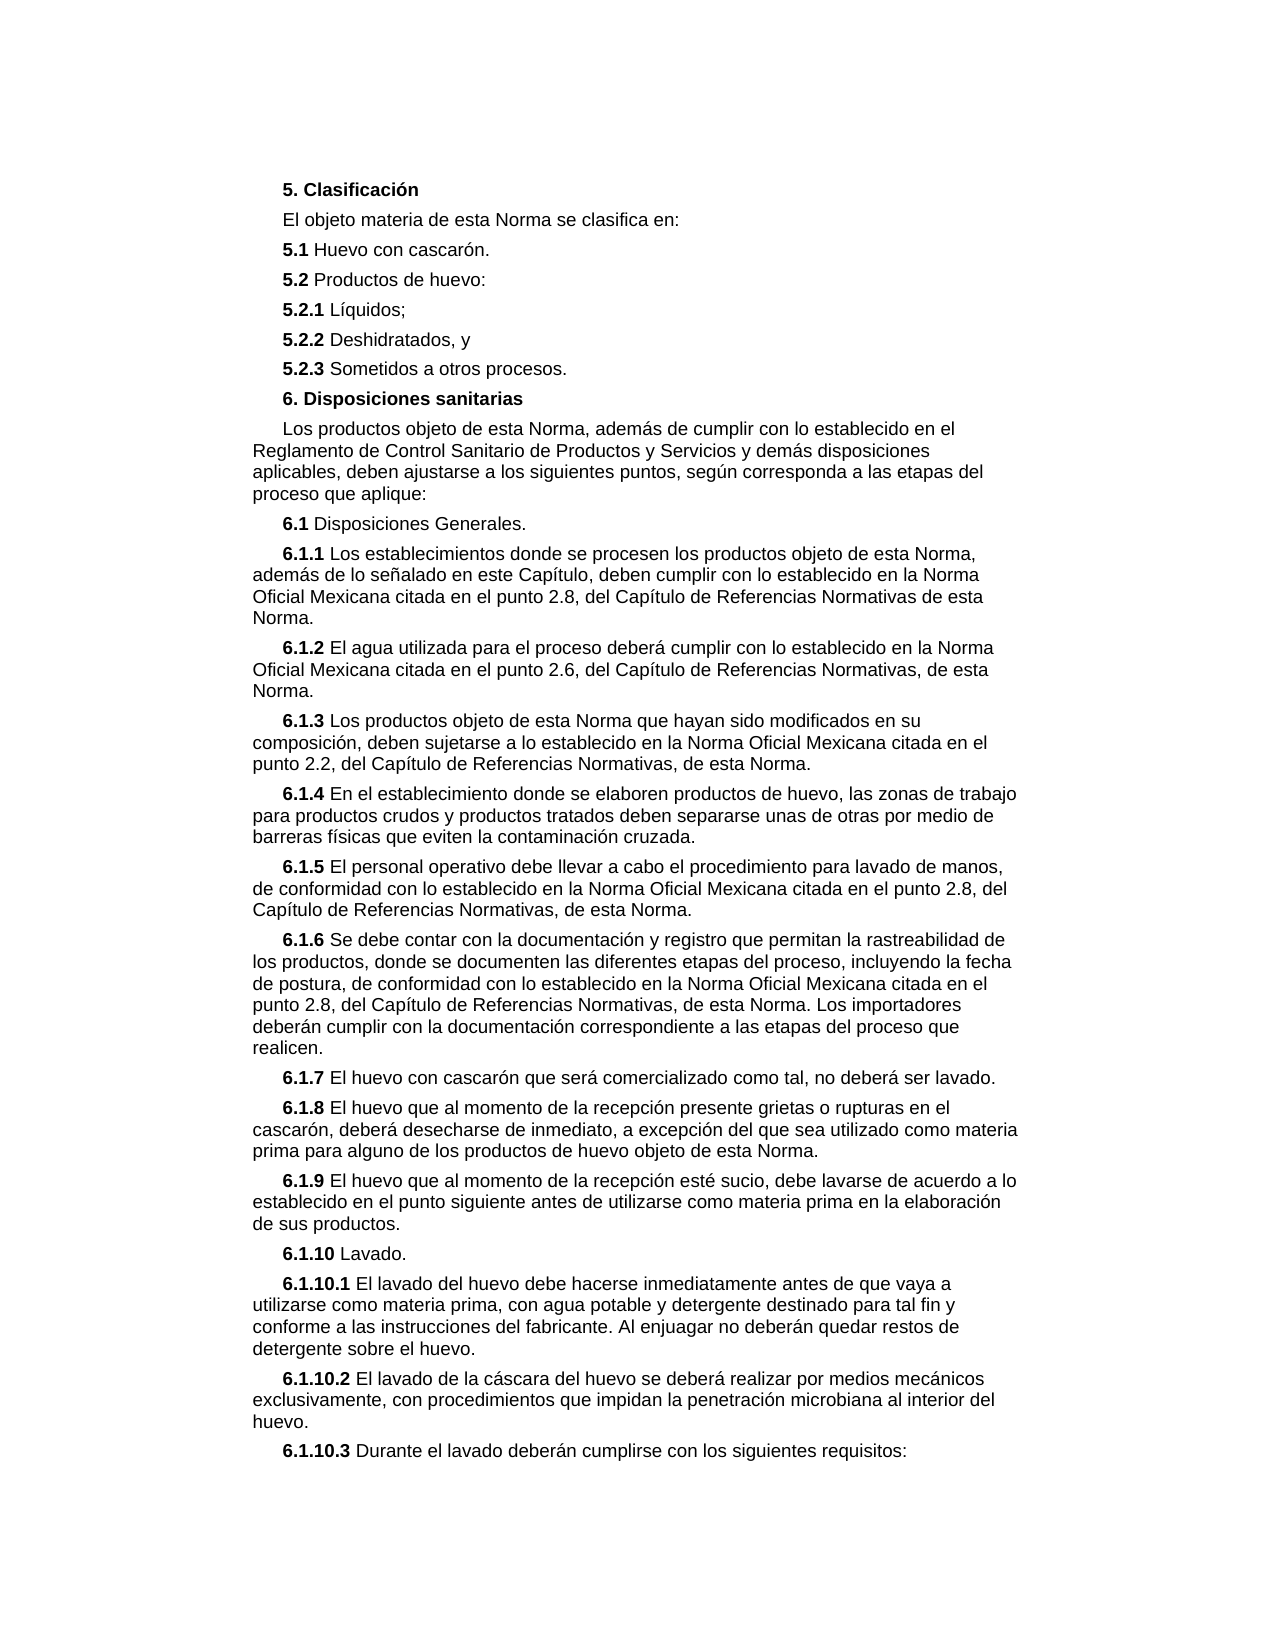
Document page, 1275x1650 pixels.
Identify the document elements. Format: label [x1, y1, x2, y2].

table_header [200, 148, 1075, 1501]
